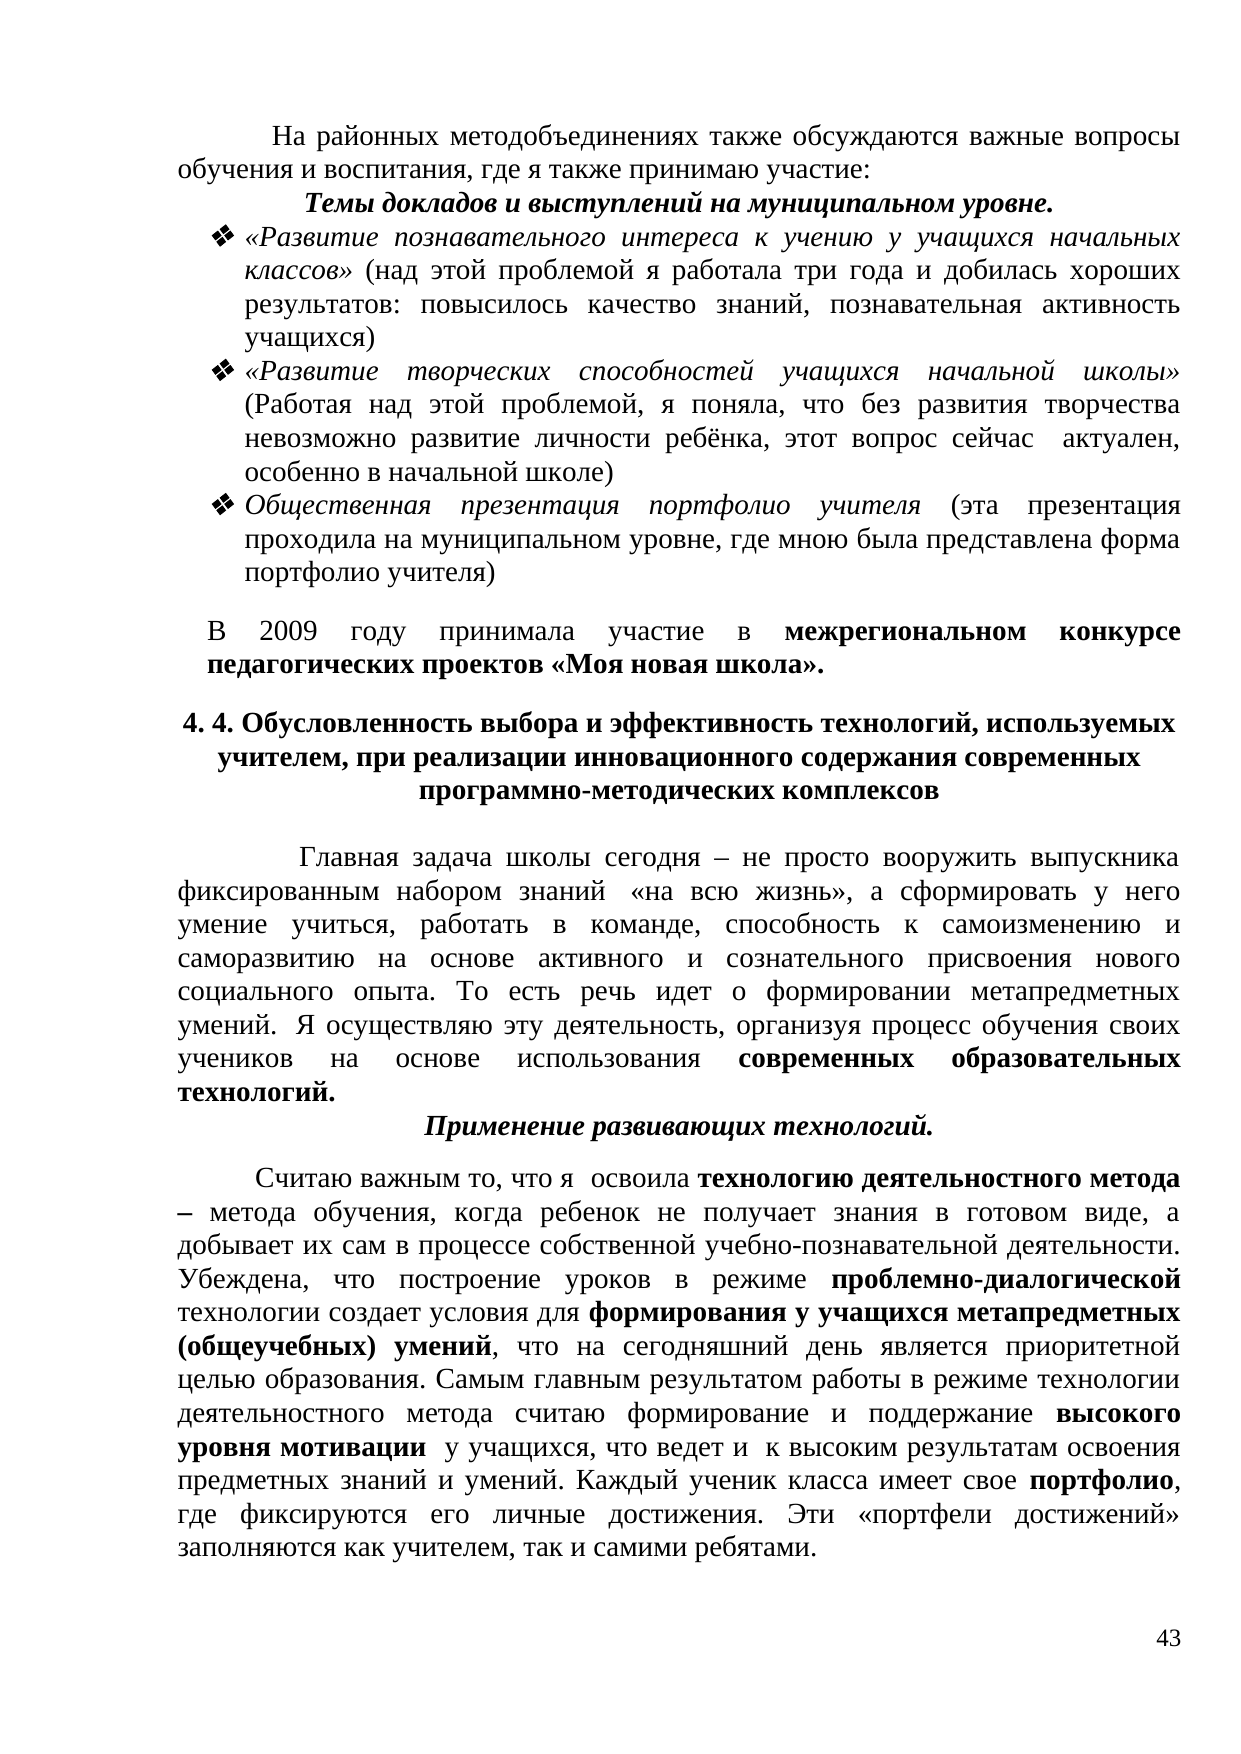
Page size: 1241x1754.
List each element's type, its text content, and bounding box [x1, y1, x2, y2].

text Главная задача школы сегодня – не просто вооружить выпускника фиксированным набором знаний «на всю жизнь», а сформировать у него умение учиться, работать в команде, способность к самоизменению и саморазвитию на основе активного и сознательного присвоения нового социального опыта. То есть речь идет о формировании метапредметных умений. Я осуществляю эту деятельность, организуя процесс обучения своих учеников на основе использования современных образовательных технологий. [177, 839, 1181, 1108]
text В 2009 году принимала участие в межрегиональном конкурсе педагогических проектов «Моя новая школа». [207, 613, 1181, 680]
text Применение развивающих технологий. [177, 1108, 1181, 1141]
list «Развитие познавательного интереса к учению у учащихся начальных классов» (над этой проблемой я работала три года и добилась хороших результатов: повысилось качество знаний, познавательная активность учащихся) [207, 219, 1181, 353]
list «Развитие творческих способностей учащихся начальной школы» (Работая над этой проблемой, я поняла, что без развития творчества невозможно развитие личности ребёнка, этот вопрос сейчас актуален, особенно в начальной школе) [207, 353, 1181, 487]
text На районных методобъединениях также обсуждаются важные вопросы обучения и воспитания, где я также принимаю участие: [177, 118, 1181, 185]
list Общественная презентация портфолио учителя (эта презентация проходила на муниципальном уровне, где мною была представлена форма портфолио учителя) [207, 487, 1181, 588]
text Считаю важным то, что я освоила технологию деятельностного метода – метода обучения, когда ребенок не получает знания в готовом виде, а добывает их сам в процессе собственной учебно-познавательной деятельности. Убеждена, что построение уроков в режиме проблемно-диалогической технологии создает условия для формирования у учащихся метапредметных (общеучебных) умений, что на сегодняшний день является приоритетной целью образования. Самым главным результатом работы в режиме технологии деятельностного метода считаю формирование и поддержание высокого уровня мотивации у учащихся, что ведет и к высоким результатам освоения предметных знаний и умений. Каждый ученик класса имеет свое портфолио, где фиксируются его личные достижения. Эти «портфели достижений» заполняются как учителем, так и самими ребятами. [177, 1160, 1181, 1563]
text Темы докладов и выступлений на муниципальном уровне. [177, 185, 1181, 219]
text 4. 4. Обусловленность выбора и эффективность технологий, используемых учителем, при реализации инновационного содержания современных программно-методических комплексов [177, 705, 1181, 806]
